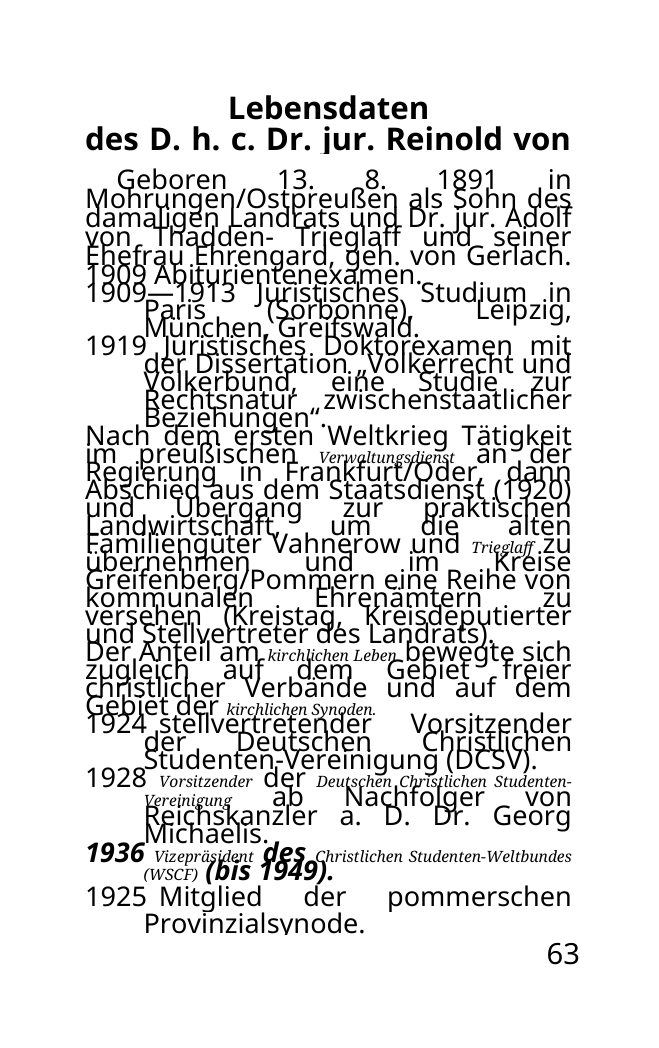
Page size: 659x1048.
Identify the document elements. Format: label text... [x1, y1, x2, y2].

list Vorsitzender der Deutschen Christlichen Studenten- Vereinigung ab Nachfolger von Reichskanzler a. D. Dr. Georg Michaelis. [85, 773, 572, 847]
text Geboren 13. 8. 1891 in Mohrungen/Ostpreußen als Sohn des damaligen Landrats und Dr. jur. Adolf von Thadden- Trieglaff und seiner Ehefrau Ehrengard, geh. von Gerlach. 1909 Abiturientenexamen. [85, 174, 572, 288]
list stellvertretender Vorsitzender der Deutschen Christlichen Studenten-Vereinigung (DCSV). [85, 719, 450, 773]
list Mitglied der pommerschen Provinzialsynode. [85, 884, 572, 935]
subtitle des D. h. c. Dr. jur. Reinold von Thadden-Trieglaff [85, 125, 572, 154]
text 1936 Vizepräsident des Christlichen Studenten-Weltbundes (WSCF) (bis 1949). [85, 847, 572, 884]
subtitle Lebensdaten [85, 94, 572, 125]
text Nach dem ersten Weltkrieg Tätigkeit im preußischen Verwaltungsdienst an der Regierung in Frankfurt/Oder, dann Abschied aus dem Staatsdienst (1920) und Übergang zur praktischen Landwirtschaft, um die alten Familiengüter Vahnerow und Trieglaff zu übernehmen und im Kreise Greifenberg/Pommern eine Reihe von kommunalen Ehrenämtern zu versehen (Kreistag, Kreisdeputierter und Stellvertreter des Landrats). [85, 431, 572, 647]
text 63 [546, 941, 580, 970]
text Der Anteil am kirchlichen Leben bewegte sich zugleich auf dem Gebiet freier christlicher Verbände und auf dem Gebiet der kirchlichen Synoden. [85, 647, 572, 719]
text 1909—1913 Juristisches Studium in Paris (Sorbonne), Leipzig, München, Greifswald. [85, 288, 572, 341]
text 1919 Juristisches Doktorexamen mit der Dissertation „Völkerrecht und Völkerbund, eine Studie zur Rechtsnatur zwischenstaatlicher Beziehungen“. [85, 341, 572, 431]
